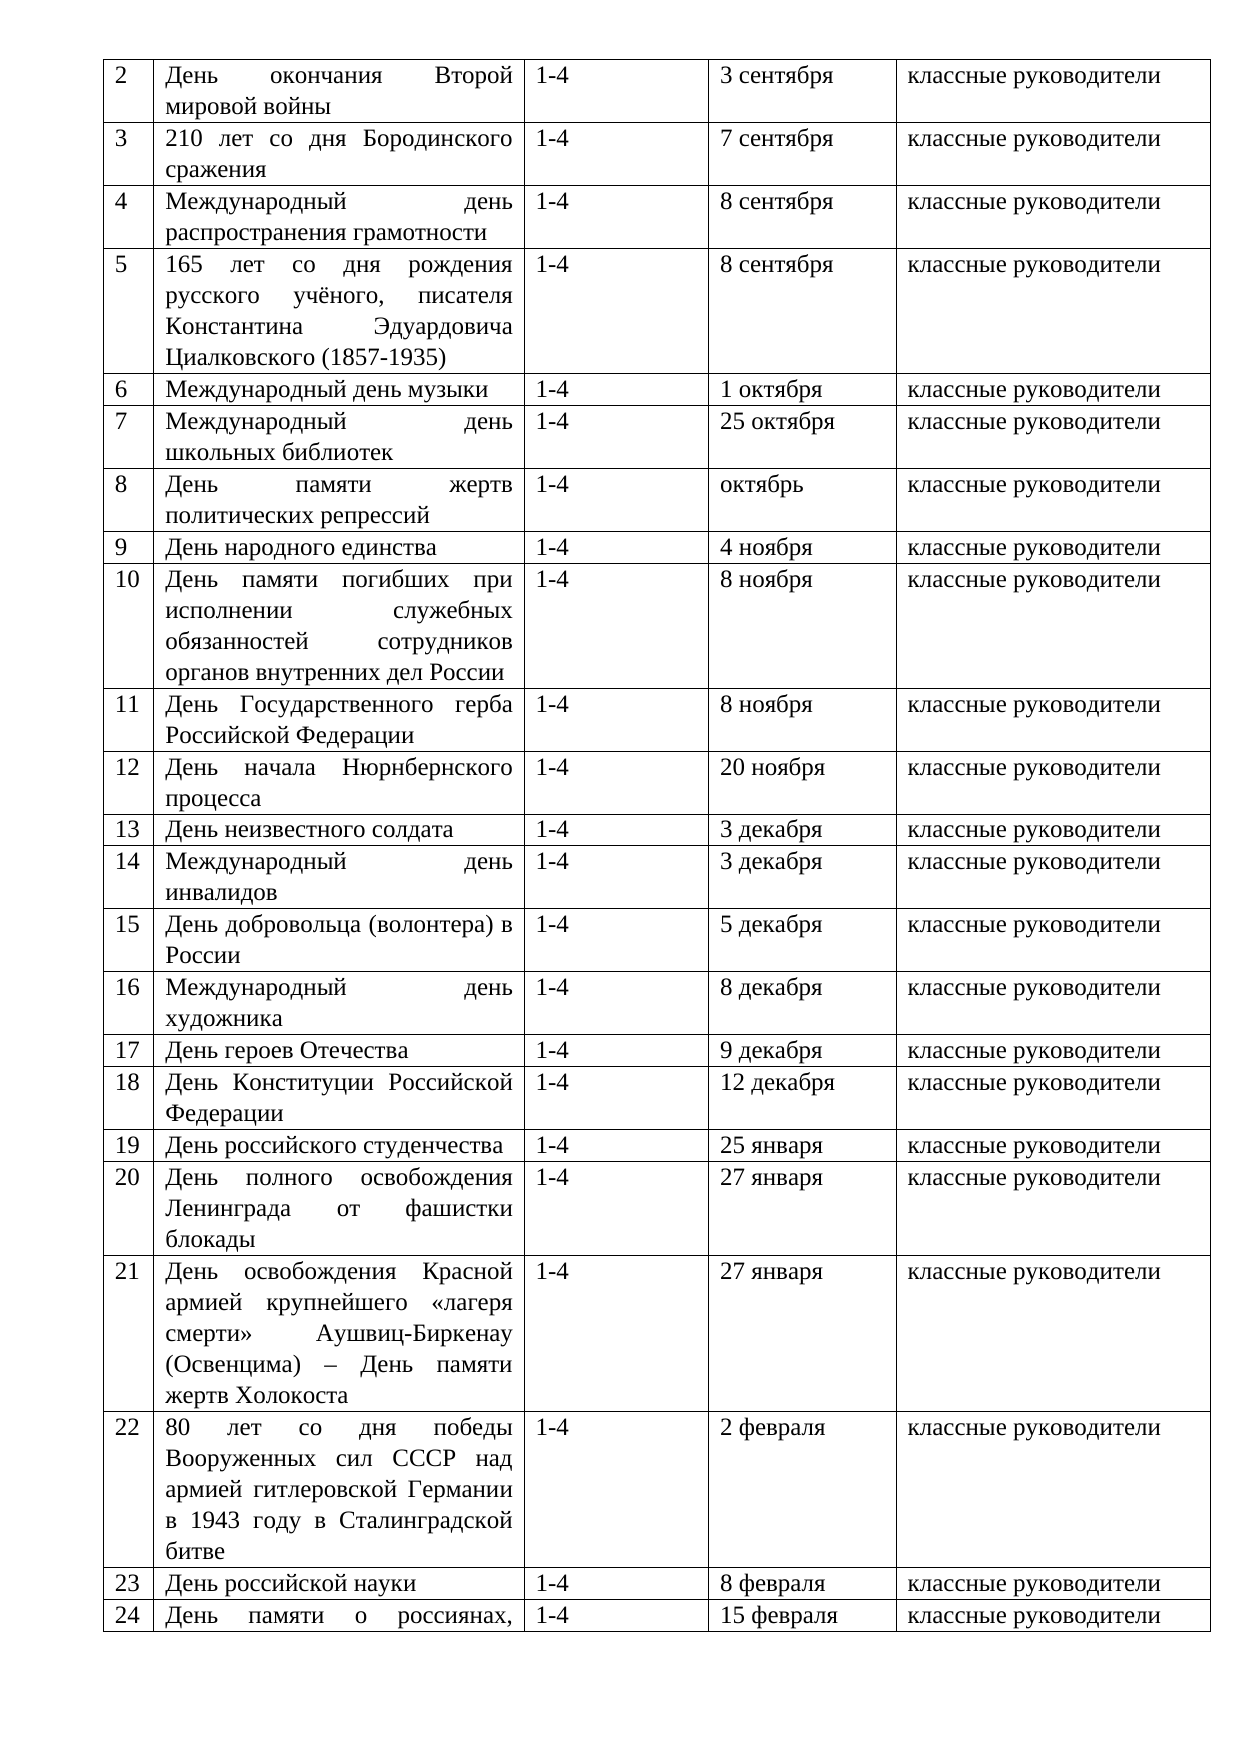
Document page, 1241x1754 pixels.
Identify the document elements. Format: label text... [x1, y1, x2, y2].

table_cell 165 лет со дня рождения русского учёного, писателя Константина Эдуардовича Циалковского (1857-1935) [154, 249, 524, 373]
table_cell 1-4 [525, 815, 708, 845]
table_cell классные руководители [897, 909, 1210, 971]
table_cell классные руководители [897, 1035, 1210, 1066]
table_cell классные руководители [897, 406, 1210, 468]
table_cell 1-4 [525, 1162, 708, 1255]
table_cell классные руководители [897, 972, 1210, 1034]
table_cell День народного единства [154, 532, 524, 563]
table_cell классные руководители [897, 752, 1210, 813]
table_cell Международный день художника [154, 972, 524, 1034]
table_cell классные руководители [897, 469, 1210, 531]
table_cell 8 ноября [709, 564, 896, 688]
table_cell 1-4 [525, 909, 708, 971]
table_cell 8 [104, 469, 153, 531]
table_cell 8 декабря [709, 972, 896, 1034]
table_cell 27 января [709, 1256, 896, 1411]
table_cell 1-4 [525, 1067, 708, 1129]
table_cell классные руководители [897, 815, 1210, 845]
table_cell классные руководители [897, 846, 1210, 908]
table_cell 1-4 [525, 1256, 708, 1411]
table_cell 24 [104, 1600, 153, 1631]
table_cell классные руководители [897, 1568, 1210, 1599]
table_cell 1-4 [525, 1412, 708, 1567]
table_cell 21 [104, 1256, 153, 1411]
table_cell классные руководители [897, 1130, 1210, 1161]
table_cell День освобождения Красной армией крупнейшего «лагеря смерти» Аушвиц-Биркенау (Освенцима) – День памяти жертв Холокоста [154, 1256, 524, 1411]
table_cell 8 сентября [709, 186, 896, 248]
table_cell Международный день школьных библиотек [154, 406, 524, 468]
table_cell 15 [104, 909, 153, 971]
table_cell День памяти жертв политических репрессий [154, 469, 524, 531]
table_cell 1-4 [525, 846, 708, 908]
table_cell 1-4 [525, 752, 708, 813]
table_cell День добровольца (волонтера) в России [154, 909, 524, 971]
table_cell 14 [104, 846, 153, 908]
table_cell 20 ноября [709, 752, 896, 813]
table_cell 1-4 [525, 1130, 708, 1161]
table_cell 12 декабря [709, 1067, 896, 1129]
table_cell День российского студенчества [154, 1130, 524, 1161]
table_cell 13 [104, 815, 153, 845]
table_cell 11 [104, 689, 153, 751]
table_cell День Государственного герба Российской Федерации [154, 689, 524, 751]
table_cell 1-4 [525, 123, 708, 185]
table_cell 7 сентября [709, 123, 896, 185]
table_cell классные руководители [897, 532, 1210, 563]
table_cell День героев Отечества [154, 1035, 524, 1066]
table_cell классные руководители [897, 249, 1210, 373]
table_cell 15 февраля [709, 1600, 896, 1631]
table_cell День начала Нюрнбернского процесса [154, 752, 524, 813]
table_cell 210 лет со дня Бородинского сражения [154, 123, 524, 185]
table_cell 1-4 [525, 689, 708, 751]
table_cell 27 января [709, 1162, 896, 1255]
table_cell классные руководители [897, 1067, 1210, 1129]
table_cell 1-4 [525, 406, 708, 468]
table_cell классные руководители [897, 1412, 1210, 1567]
table_cell 3 сентября [709, 60, 896, 122]
table_cell 4 ноября [709, 532, 896, 563]
table_cell 1-4 [525, 972, 708, 1034]
table_cell 17 [104, 1035, 153, 1066]
table_cell Международный день инвалидов [154, 846, 524, 908]
table_cell 1 октября [709, 374, 896, 405]
table_cell 25 января [709, 1130, 896, 1161]
table_cell 3 декабря [709, 846, 896, 908]
table_cell 20 [104, 1162, 153, 1255]
table_cell День неизвестного солдата [154, 815, 524, 845]
table_cell 9 декабря [709, 1035, 896, 1066]
table_cell классные руководители [897, 1256, 1210, 1411]
table_cell 18 [104, 1067, 153, 1129]
table_cell 10 [104, 564, 153, 688]
table_cell 4 [104, 186, 153, 248]
table_cell 1-4 [525, 1035, 708, 1066]
table_cell 8 ноября [709, 689, 896, 751]
table_cell 22 [104, 1412, 153, 1567]
table_cell Международный день музыки [154, 374, 524, 405]
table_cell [897, 60, 1210, 122]
table_cell классные руководители [897, 374, 1210, 405]
table_cell День Конституции Российской Федерации [154, 1067, 524, 1129]
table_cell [897, 1600, 1210, 1631]
table_cell День памяти погибших при исполнении служебных обязанностей сотрудников органов внутренних дел России [154, 564, 524, 688]
table_cell 2 [104, 60, 153, 122]
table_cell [154, 1600, 524, 1631]
table_cell 1-4 [525, 374, 708, 405]
table_cell октябрь [709, 469, 896, 531]
table_cell 1-4 [525, 1600, 708, 1631]
table_cell 8 сентября [709, 249, 896, 373]
table_cell 1-4 [525, 186, 708, 248]
table_cell 23 [104, 1568, 153, 1599]
table_cell классные руководители [897, 689, 1210, 751]
table_cell классные руководители [897, 564, 1210, 688]
table_cell 3 декабря [709, 815, 896, 845]
table_cell День полного освобождения Ленинграда от фашистки блокады [154, 1162, 524, 1255]
table_cell День окончания Второй мировой войны [154, 60, 524, 122]
table_cell 1-4 [525, 1568, 708, 1599]
table_cell 12 [104, 752, 153, 813]
table_cell 1-4 [525, 249, 708, 373]
table_cell 8 февраля [709, 1568, 896, 1599]
table_cell 5 [104, 249, 153, 373]
table_cell 25 октября [709, 406, 896, 468]
table_cell 1-4 [525, 469, 708, 531]
table_cell День российской науки [154, 1568, 524, 1599]
table_cell 80 лет со дня победы Вооруженных сил СССР над армией гитлеровской Германии в 1943 году в Сталинградской битве [154, 1412, 524, 1567]
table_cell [897, 123, 1210, 185]
table_cell классные руководители [897, 186, 1210, 248]
table_cell 19 [104, 1130, 153, 1161]
table_cell 16 [104, 972, 153, 1034]
table_cell 9 [104, 532, 153, 563]
table_cell 1-4 [525, 564, 708, 688]
table_cell 1-4 [525, 60, 708, 122]
table_cell 7 [104, 406, 153, 468]
table_cell 2 февраля [709, 1412, 896, 1567]
table_cell 5 декабря [709, 909, 896, 971]
table_cell 1-4 [525, 532, 708, 563]
table_cell Международный день распространения грамотности [154, 186, 524, 248]
table_cell 3 [104, 123, 153, 185]
table_cell 6 [104, 374, 153, 405]
table_cell классные руководители [897, 1162, 1210, 1255]
